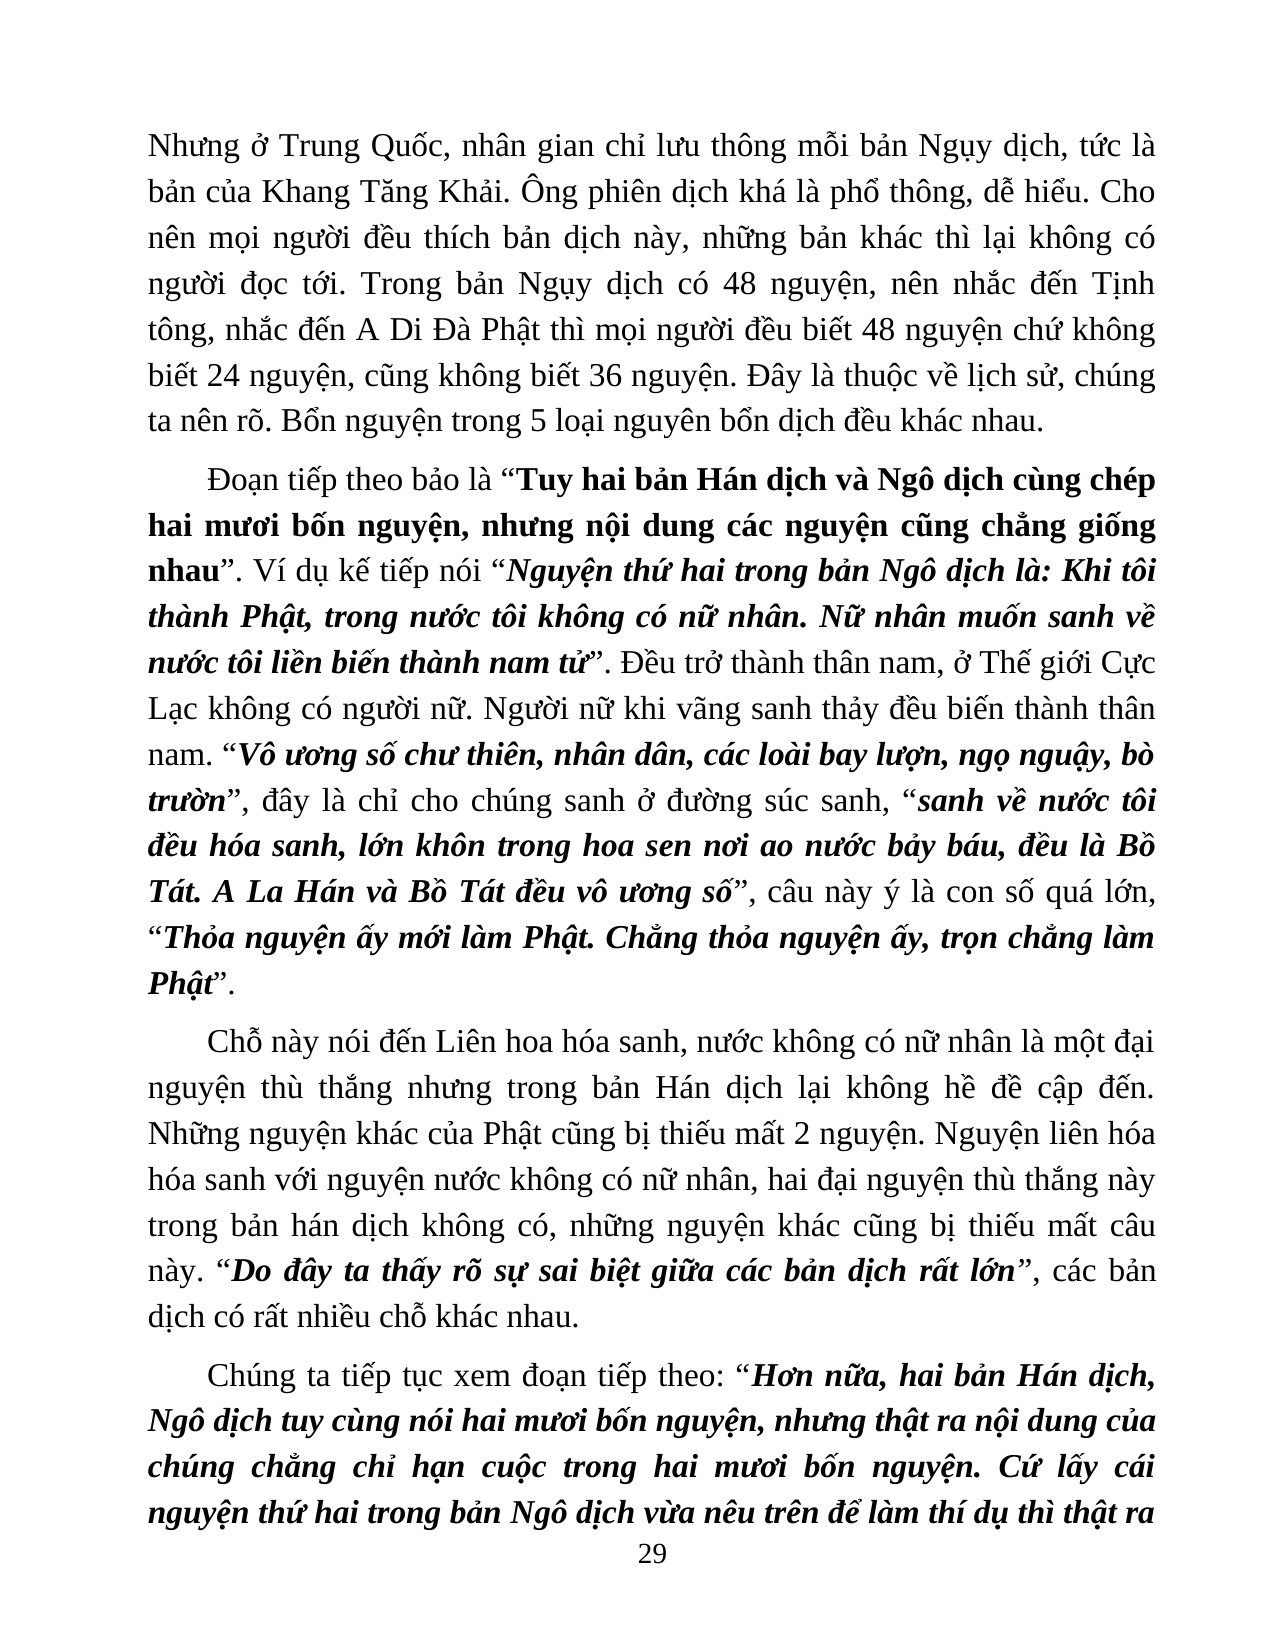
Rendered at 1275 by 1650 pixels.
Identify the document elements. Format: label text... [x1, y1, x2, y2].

text Đoạn tiếp theo bảo là “Tuy hai bản Hán dịch và Ngô dịch cùng chép hai mươi bốn nguyện, nhưng nội dung các nguyện cũng chẳng giống nhau”. Ví dụ kế tiếp nói “Nguyện thứ hai trong bản Ngô dịch là: Khi tôi thành Phật, trong nước tôi không có nữ nhân. Nữ nhân muốn sanh về nước tôi liền biến thành nam tử”. Đều trở thành thân nam, ở Thế giới Cực Lạc không có người nữ. Người nữ khi vãng sanh thảy đều biến thành thân nam. “Vô ương số chư thiên, nhân dân, các loài bay lượn, ngọ nguậy, bò trườn”, đây là chỉ cho chúng sanh ở đường súc sanh, “sanh về nước tôi đều hóa sanh, lớn khôn trong hoa sen nơi ao nước bảy báu, đều là Bồ Tát. A La Hán và Bồ Tát đều vô ương số”, câu này ý là con số quá lớn, “Thỏa nguyện ấy mới làm Phật. Chẳng thỏa nguyện ấy, trọn chẳng làm Phật”. [148, 451, 1157, 1001]
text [148, 1347, 1157, 1531]
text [148, 118, 1157, 439]
text Chỗ này nói đến Liên hoa hóa sanh, nước không có nữ nhân là một đại nguyện thù thắng nhưng trong bản Hán dịch lại không hề đề cập đến. Những nguyện khác của Phật cũng bị thiếu mất 2 nguyện. Nguyện liên hóa hóa sanh với nguyện nước không có nữ nhân, hai đại nguyện thù thắng này trong bản hán dịch không có, những nguyện khác cũng bị thiếu mất câu này. “Do đây ta thấy rõ sự sai biệt giữa các bản dịch rất lớn”, các bản dịch có rất nhiều chỗ khác nhau. [148, 1014, 1157, 1335]
